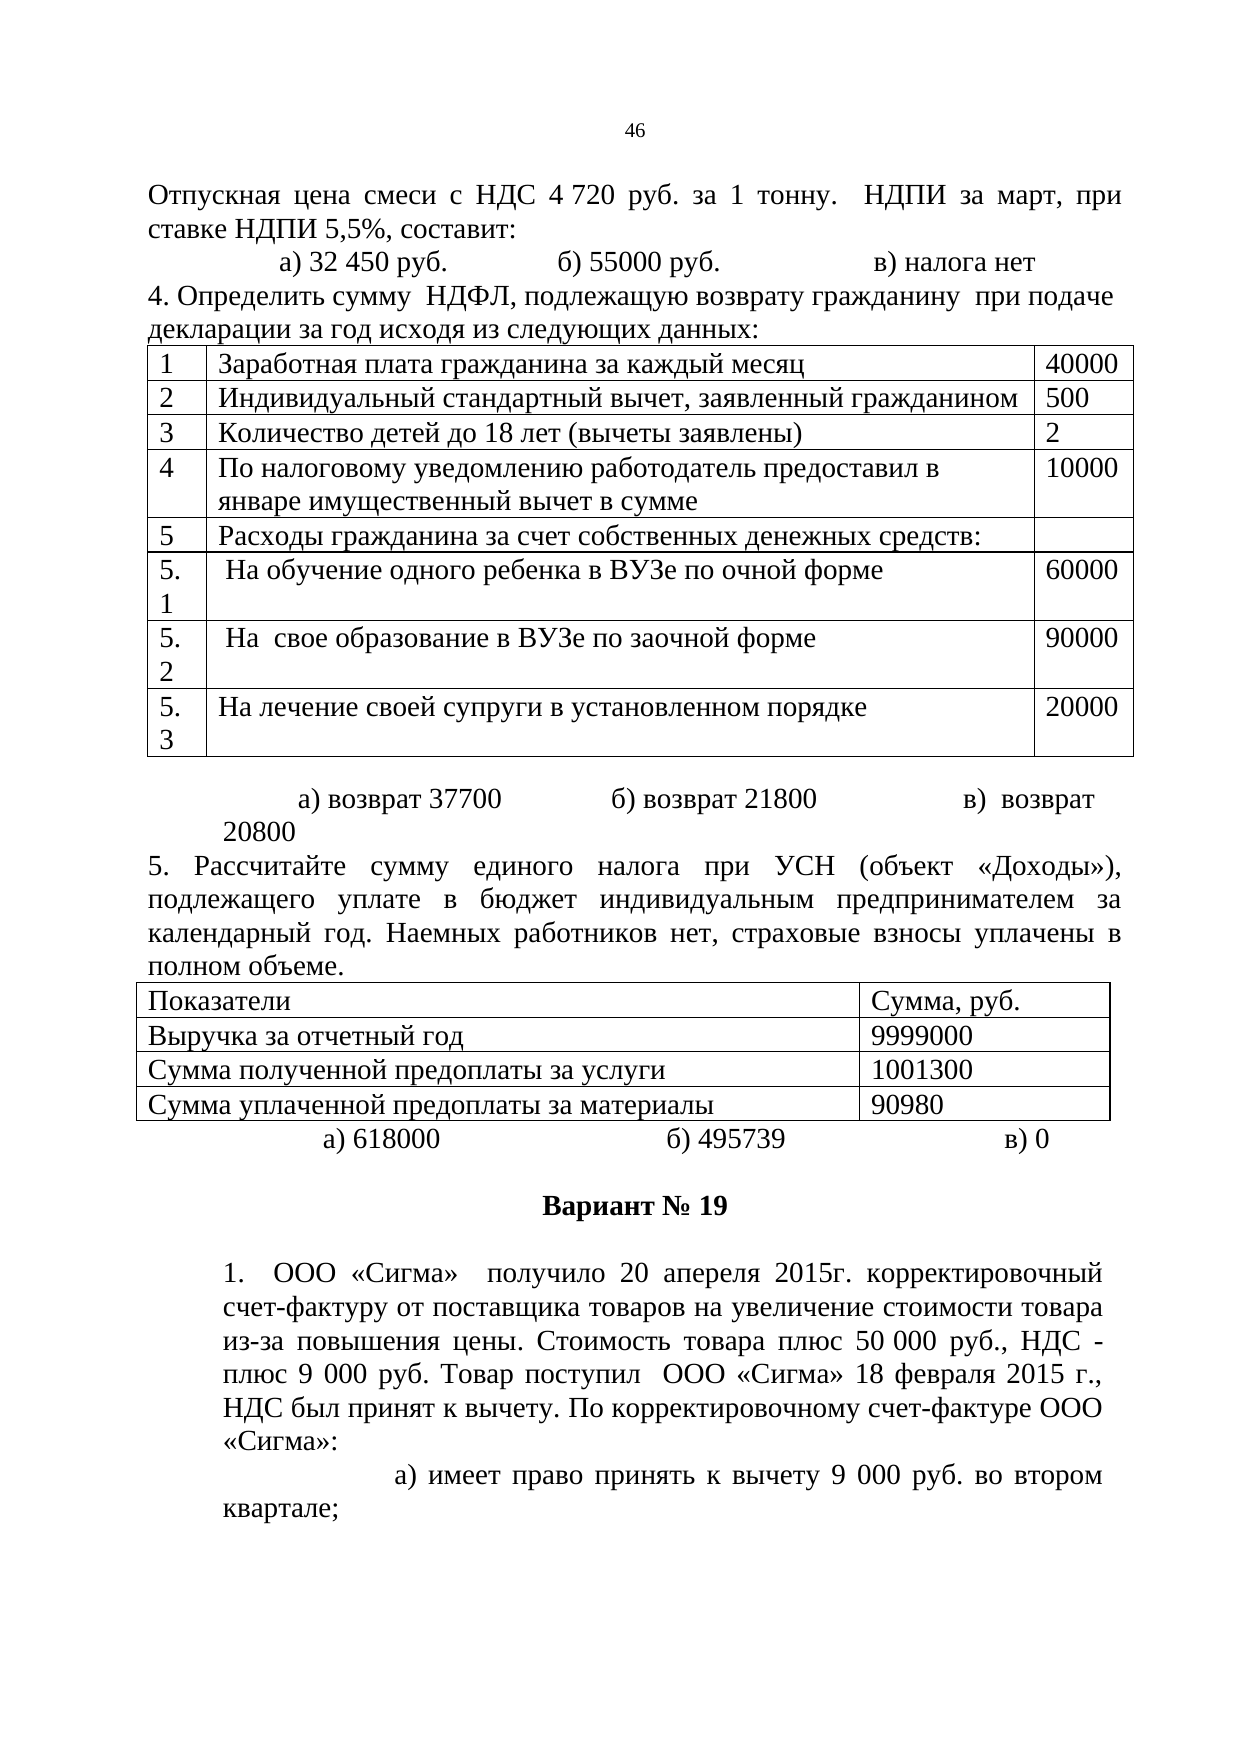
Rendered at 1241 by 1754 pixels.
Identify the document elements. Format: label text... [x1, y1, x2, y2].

table_cell 2 [1035, 415, 1133, 449]
table_header 1 [148, 346, 206, 379]
table_cell 20000 [1035, 689, 1133, 756]
table_cell 1001300 [860, 1052, 1109, 1086]
text 4. Определить сумму НДФЛ, подлежащую возврату гражданину при подаче декларации за год исходя из следующих данных: [148, 278, 1122, 345]
table_cell 2 [148, 381, 206, 414]
table_cell На лечение своей супруги в установленном порядке [207, 689, 1034, 756]
text 1. ООО «Сигма» получило 20 апереля 2015г. корректировочный счет-фактуру от поставщика товаров на увеличение стоимости товара из-за повышения цены. Стоимость товара плюс 50 000 руб., НДС - плюс 9 000 руб. Товар поступил ООО «Сигма» 18 февраля 2015 г., НДС был принят к вычету. По корректировочному счет-фактуре ООО «Сигма»: [223, 1256, 1104, 1457]
table_cell На обучение одного ребенка в ВУЗе по очной форме [207, 553, 1034, 619]
table_cell 90000 [1035, 621, 1133, 688]
table_cell Выручка за отчетный год [137, 1018, 859, 1051]
text Вариант № 19 [148, 1188, 1122, 1222]
table_header Сумма, руб. [860, 983, 1109, 1017]
table_header Заработная плата гражданина за каждый месяц [207, 346, 1034, 379]
table_cell 5 [148, 518, 206, 551]
table_cell Сумма полученной предоплаты за услуги [137, 1052, 859, 1086]
text 5. Рассчитайте сумму единого налога при УСН (объект «Доходы»), подлежащего уплате в бюджет индивидуальным предпринимателем за календарный год. Наемных работников нет, страховые взносы уплачены в полном объеме. [148, 848, 1122, 982]
table_cell 10000 [1035, 450, 1133, 517]
table_cell Количество детей до 18 лет (вычеты заявлены) [207, 415, 1034, 449]
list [148, 177, 1122, 244]
table_cell 9999000 [860, 1018, 1109, 1051]
table_cell 500 [1035, 381, 1133, 414]
table_header Показатели [137, 983, 859, 1017]
text а) имеет право принять к вычету 9 000 руб. во втором квартале; [223, 1457, 1104, 1524]
table_cell На свое образование в ВУЗе по заочной форме [207, 621, 1034, 688]
table_cell Индивидуальный стандартный вычет, заявленный гражданином [207, 381, 1034, 414]
text а) возврат 37700 б) возврат 21800 в) возврат 20800 [223, 781, 1122, 848]
table_cell 5.2 [148, 621, 206, 688]
table_cell 60000 [1035, 553, 1133, 619]
table_cell [1035, 518, 1133, 551]
list а) 32 450 руб. б) 55000 руб. в) налога нет [148, 244, 1122, 278]
table_cell Сумма уплаченной предоплаты за материалы [137, 1087, 859, 1120]
text а) 618000 б) 495739 в) 0 [148, 1121, 1122, 1155]
table_cell Расходы гражданина за счет собственных денежных средств: [207, 518, 1034, 551]
table_cell По налоговому уведомлению работодатель предоставил в январе имущественный вычет в сумме [207, 450, 1034, 517]
table_header 40000 [1035, 346, 1133, 379]
table_cell 3 [148, 415, 206, 449]
table_cell 4 [148, 450, 206, 517]
table_cell 90980 [860, 1087, 1109, 1120]
table_cell 5.1 [148, 553, 206, 619]
table_cell 5.3 [148, 689, 206, 756]
